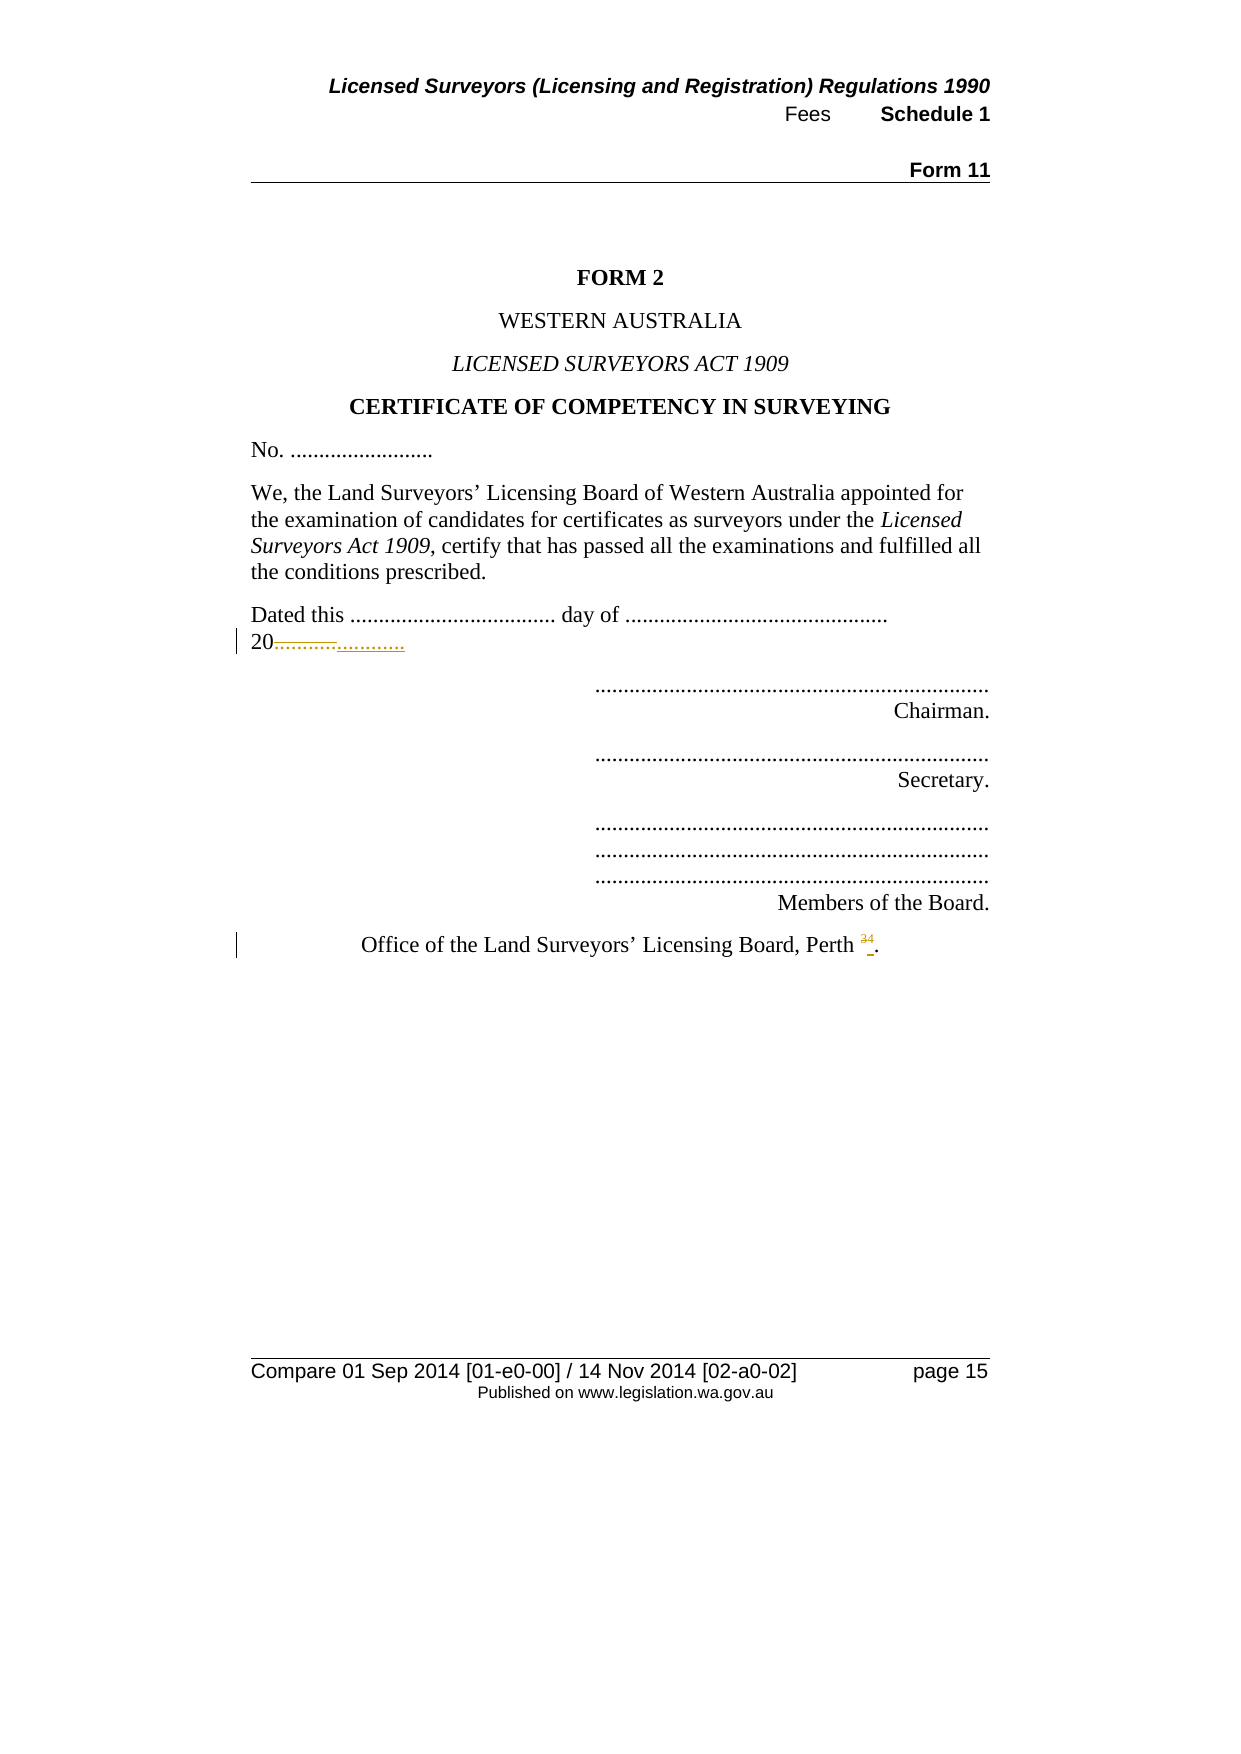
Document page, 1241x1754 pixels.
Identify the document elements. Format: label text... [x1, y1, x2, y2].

subtitle CERTIFICATE OF COMPETENCY IN SURVEYING [251, 393, 990, 419]
text Chairman. [251, 697, 990, 723]
text Secretary. [251, 766, 990, 793]
text No. ......................... [251, 436, 990, 463]
subtitle FORM 2 [251, 264, 990, 291]
subtitle WESTERN AUSTRALIA [251, 307, 990, 333]
text ..................................................................... [251, 809, 990, 836]
text ..................................................................... [251, 862, 990, 888]
text ..................................................................... [251, 836, 990, 862]
subtitle LICENSED SURVEYORS ACT 1909 [251, 350, 990, 377]
text Dated this .................................... day of .............................................. 20 [251, 601, 990, 654]
text Office of the Land Surveyors’ Licensing Board, Perth . [251, 932, 990, 958]
text ..................................................................... [251, 740, 990, 766]
text Members of the Board. [251, 888, 990, 915]
text We, the Land Surveyors’ Licensing Board of Western Australia appointed for the examination of candidates for certificates as surveyors under the Licensed Surveyors Act 1909, certify that has passed all the examinations and fulfilled all the conditions prescribed. [251, 479, 990, 585]
text ..................................................................... [251, 671, 990, 697]
